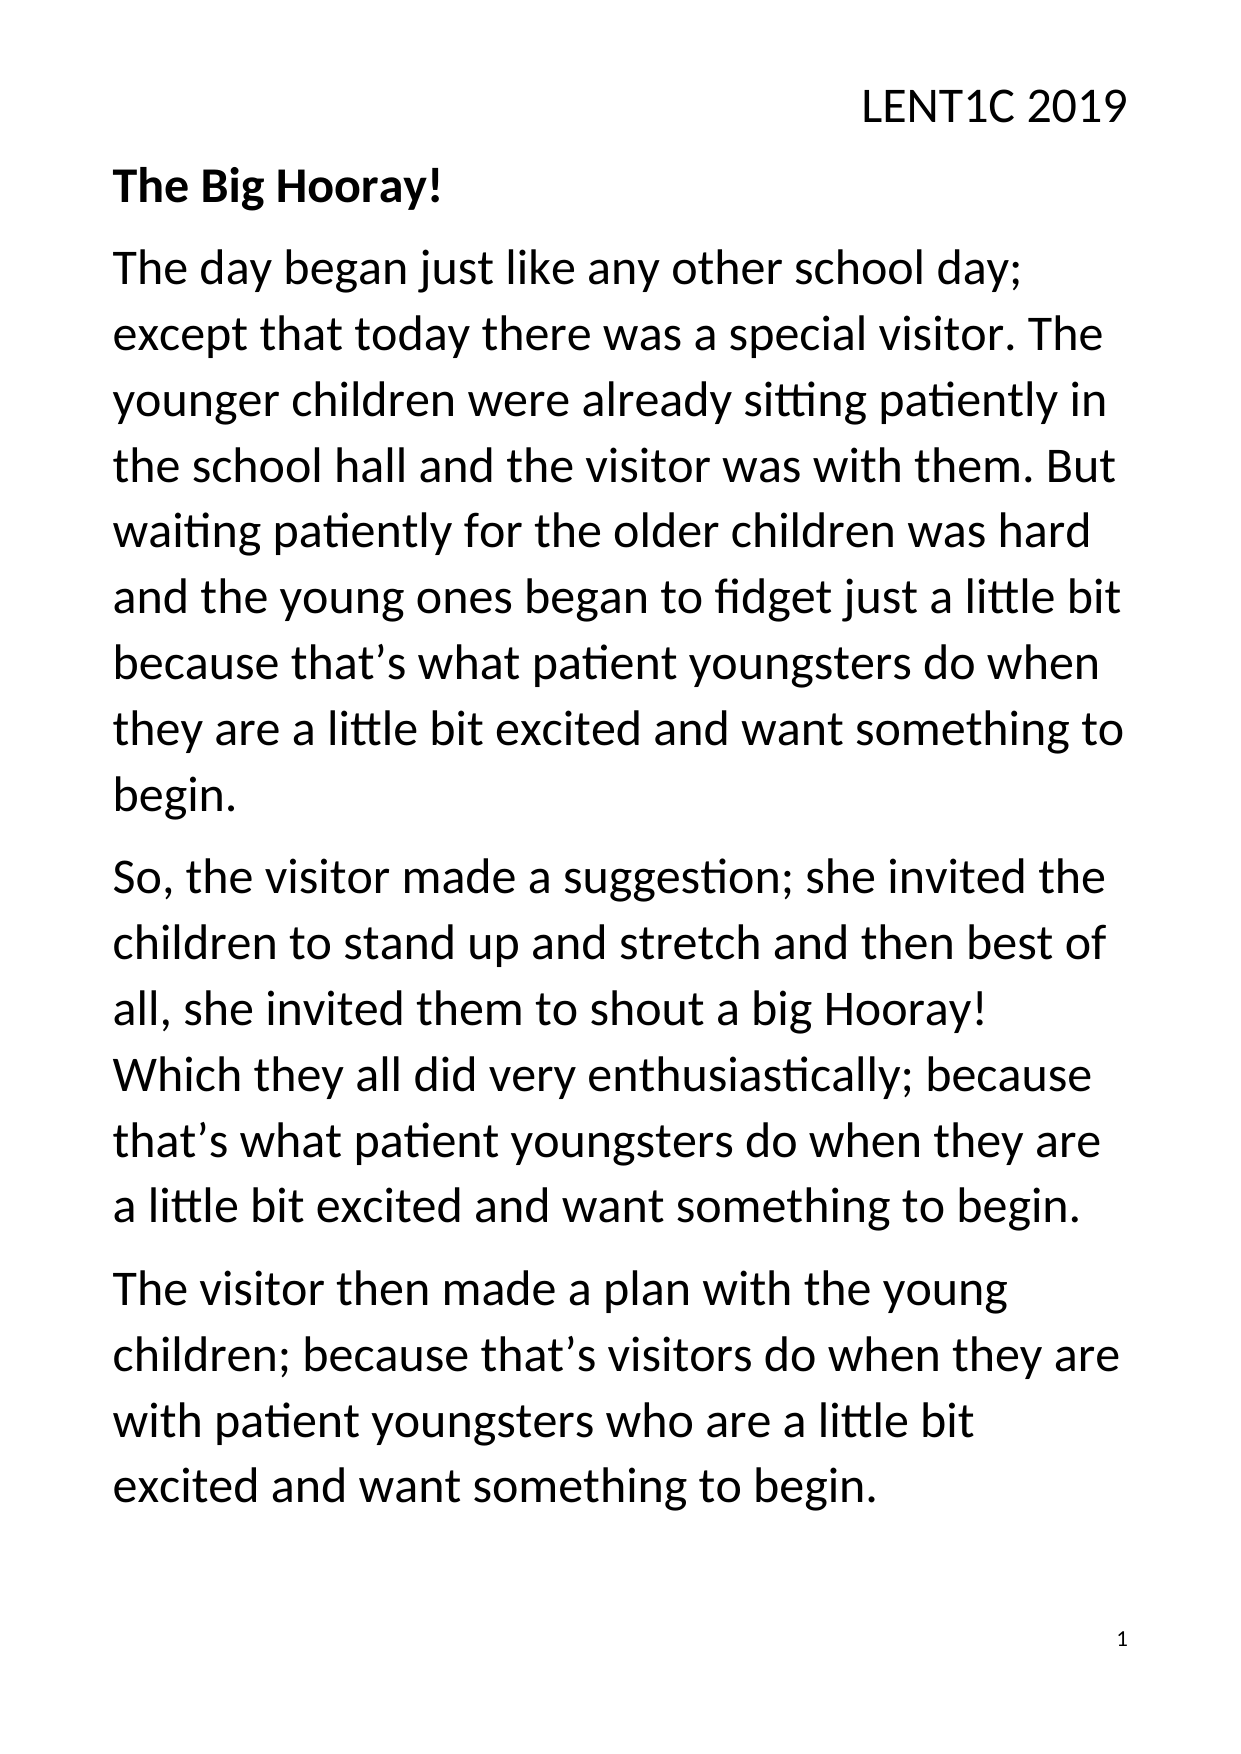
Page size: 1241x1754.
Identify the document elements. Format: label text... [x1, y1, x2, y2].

text So, the visitor made a suggestion; she invited the children to stand up and stretch and then best of all, she invited them to shout a big Hooray! Which they all did very enthusiastically; because that’s what patient youngsters do when they are a little bit excited and want something to begin. [112, 845, 1128, 1235]
text The visitor then made a plan with the young children; because that’s visitors do when they are with patient youngsters who are a little bit excited and want something to begin. [112, 1257, 1128, 1515]
text The day began just like any other school day; except that today there was a special visitor. The younger children were already sitting patiently in the school hall and the visitor was with them. But waiting patiently for the older children was hard and the young ones began to fidget just a little bit because that’s what patient youngsters do when they are a little bit excited and want something to begin. [112, 236, 1128, 824]
text The Big Hooray! [112, 153, 1128, 214]
